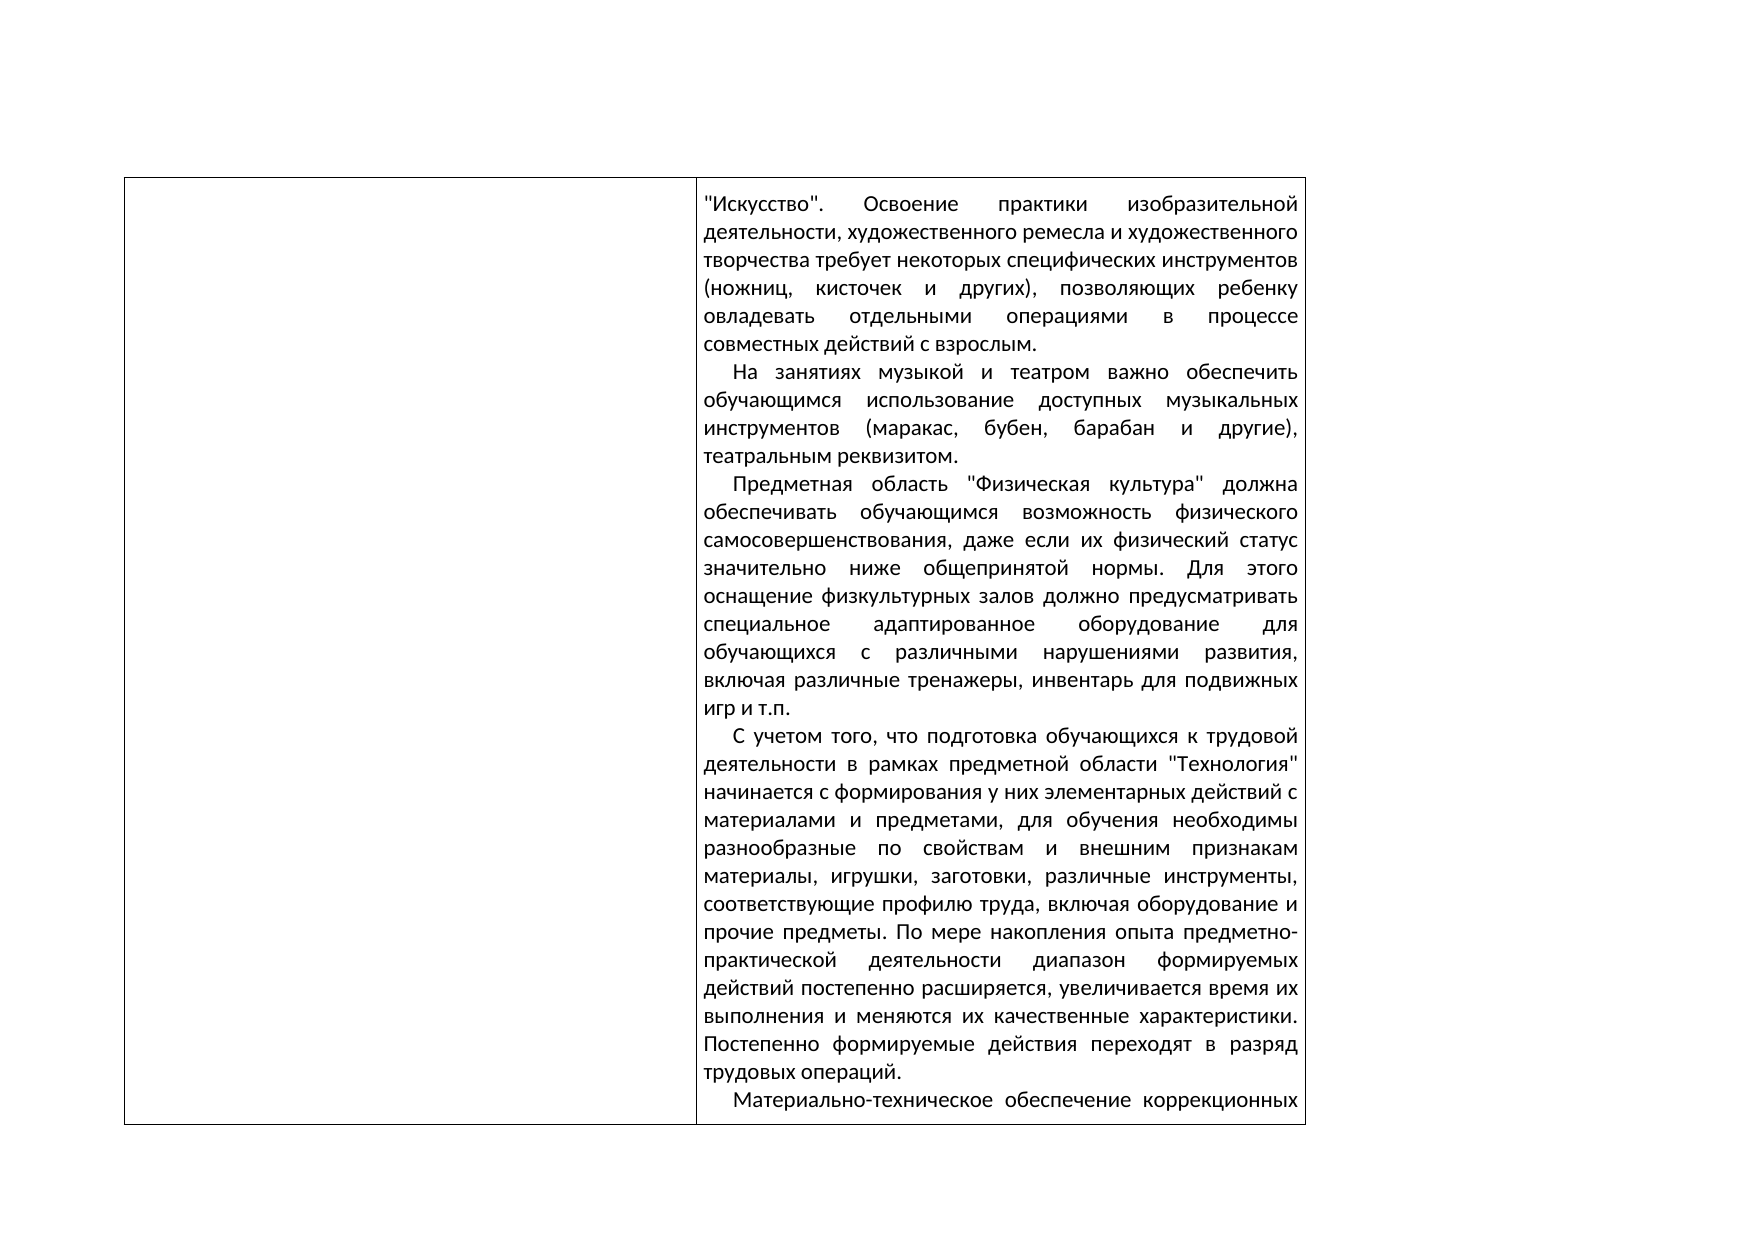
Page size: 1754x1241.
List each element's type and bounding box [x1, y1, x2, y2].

table_cell [697, 178, 1305, 1124]
table_cell [125, 178, 696, 1124]
